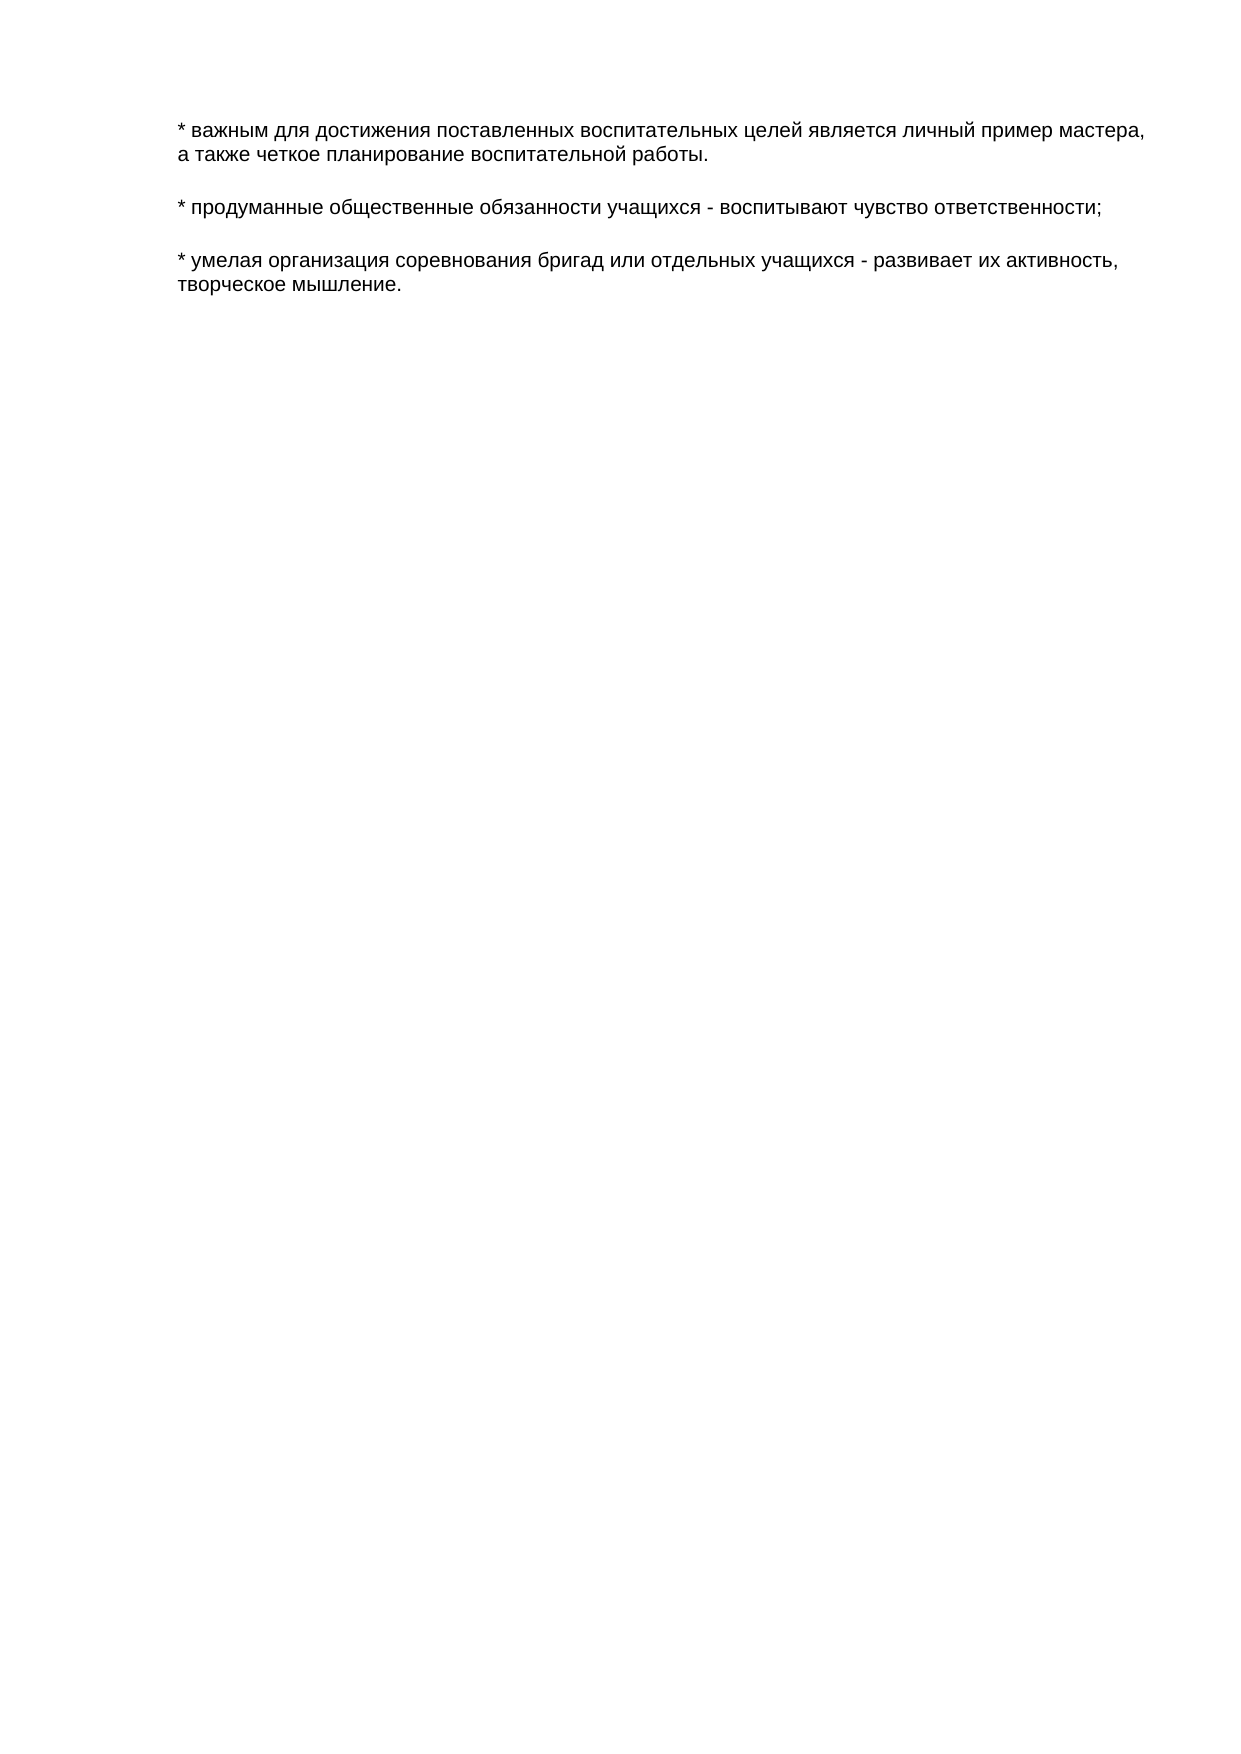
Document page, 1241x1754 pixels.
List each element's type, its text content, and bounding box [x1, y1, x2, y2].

text * умелая организация соревнования бригад или отдельных учащихся - развивает их активность, творческое мышление. [177, 248, 1152, 296]
text * важным для достижения поставленных воспитательных целей является личный пример мастера, а также четкое планирование воспитательной работы. [177, 118, 1152, 166]
text * продуманные общественные обязанности учащихся - воспитывают чувство ответственности; [177, 195, 1152, 219]
